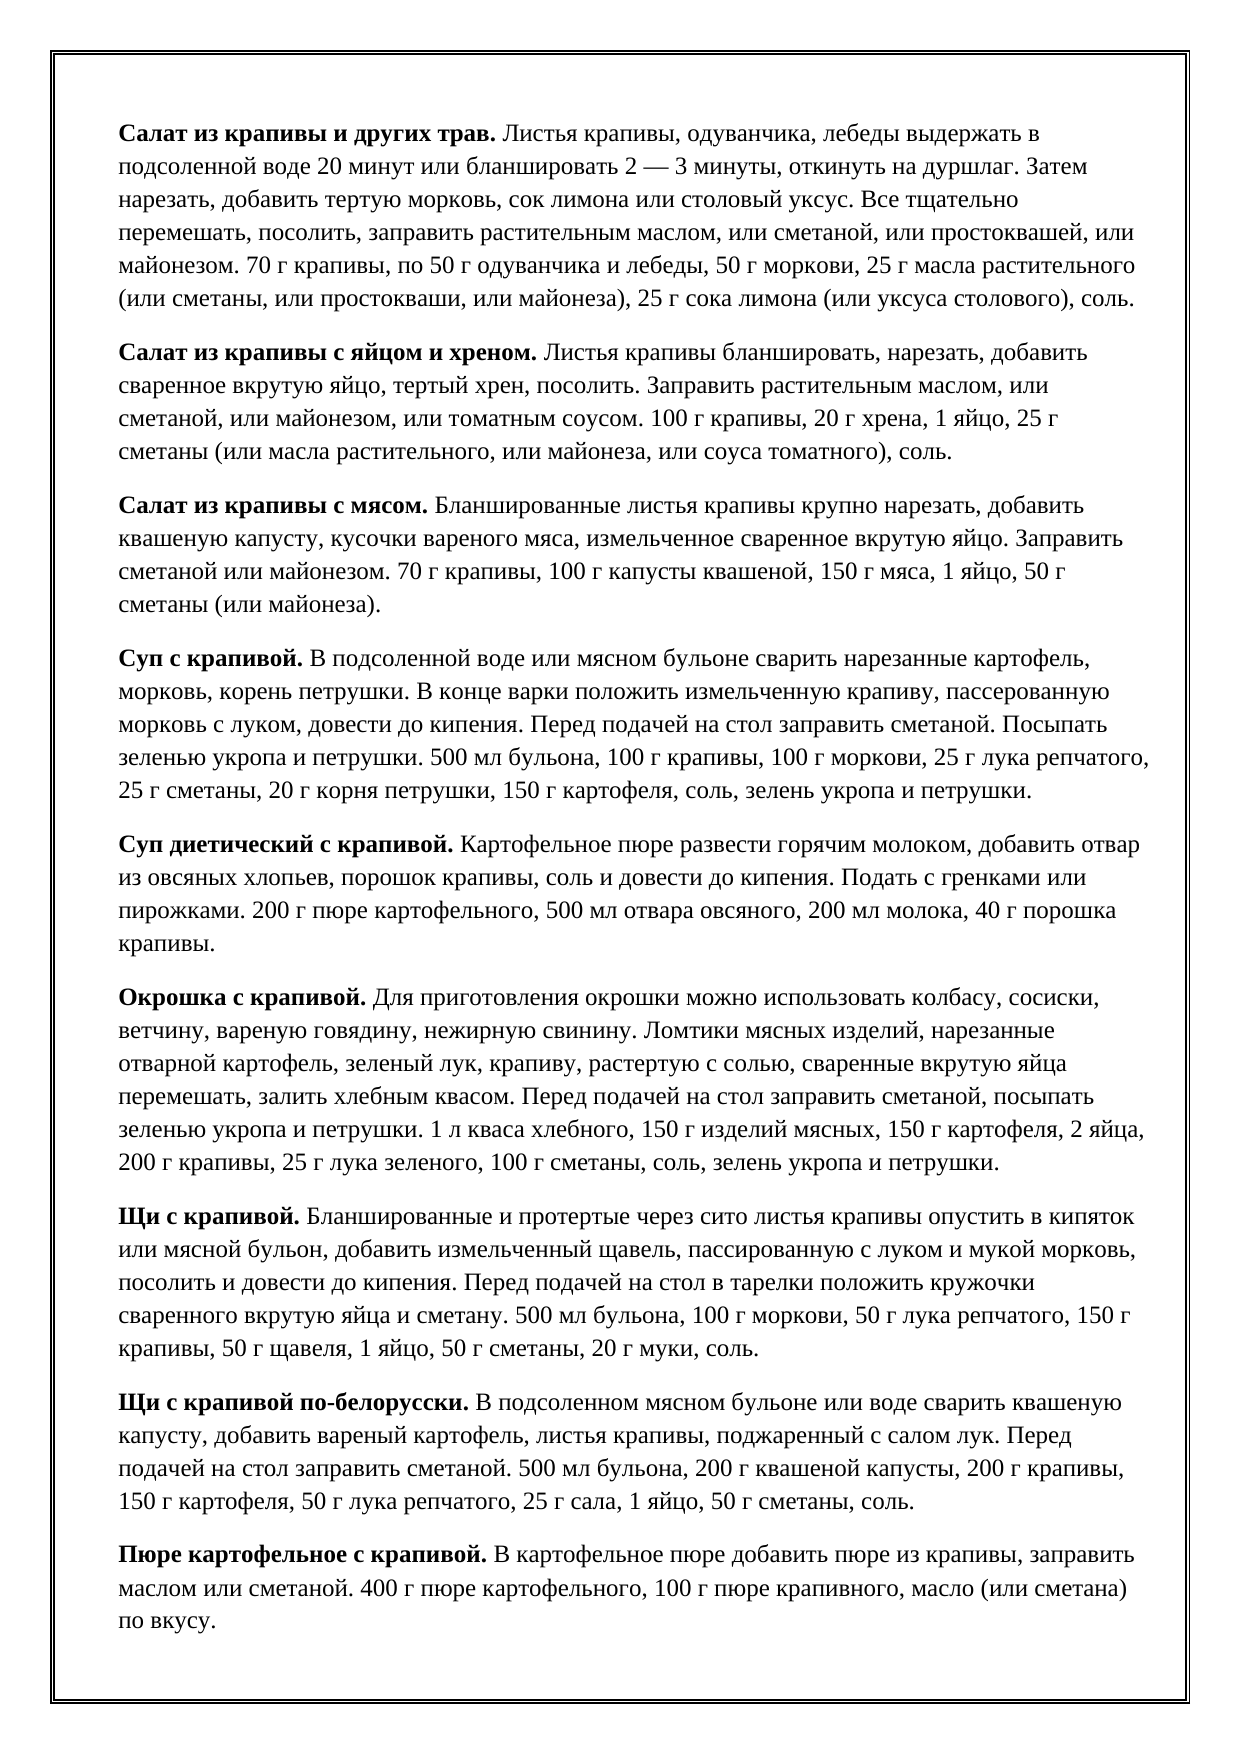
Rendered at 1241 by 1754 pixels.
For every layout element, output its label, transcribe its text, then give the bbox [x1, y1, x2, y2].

text Окрошка с крапивой. Для приготовления окрошки можно использовать колбасу, сосиски, ветчину, вареную говядину, нежирную свинину. Ломтики мясных изделий, нарезанные отварной картофель, зеленый лук, крапиву, растертую с солью, сваренные вкрутую яйца перемешать, залить хлебным квасом. Перед подачей на стол заправить сметаной, посыпать зеленью укропа и петрушки. 1 л кваса хлебного, 150 г изделий мясных, 150 г картофеля, 2 яйца, 200 г крапивы, 25 г лука зеленого, 100 г сметаны, соль, зелень укропа и петрушки. [118, 982, 1152, 1176]
text Щи с крапивой. Бланшированные и протертые через сито листья крапивы опустить в кипяток или мясной бульон, добавить измельченный щавель, пассированную с луком и мукой морковь, посолить и довести до кипения. Перед подачей на стол в тарелки положить кружочки сваренного вкрутую яйца и сметану. 500 мл бульона, 100 г моркови, 50 г лука репчатого, 150 г крапивы, 50 г щавеля, 1 яйцо, 50 г сметаны, 20 г муки, соль. [118, 1201, 1152, 1362]
text Суп с крапивой. В подсоленной воде или мясном бульоне сварить нарезанные картофель, морковь, корень петрушки. В конце варки положить измельченную крапиву, пассерованную морковь с луком, довести до кипения. Перед подачей на стол заправить сметаной. Посыпать зеленью укропа и петрушки. 500 мл бульона, 100 г крапивы, 100 г моркови, 25 г лука репчатого, 25 г сметаны, 20 г корня петрушки, 150 г картофеля, соль, зелень укропа и петрушки. [118, 643, 1152, 804]
text Салат из крапивы и других трав. Листья крапивы, одуванчика, лебеды выдержать в подсоленной воде 20 минут или бланшировать 2 — 3 минуты, откинуть на дуршлаг. Затем нарезать, добавить тертую морковь, сок лимона или столовый уксус. Все тщательно перемешать, посолить, заправить растительным маслом, или сметаной, или простоквашей, или майонезом. 70 г крапивы, по 50 г одуванчика и лебеды, 50 г моркови, 25 г масла растительного (или сметаны, или простокваши, или майонеза), 25 г сока лимона (или уксуса столового), соль. [118, 118, 1152, 312]
text Щи с крапивой по-белорусски. В подсоленном мясном бульоне или воде сварить квашеную капусту, добавить вареный картофель, листья крапивы, поджаренный с салом лук. Перед подачей на стол заправить сметаной. 500 мл бульона, 200 г квашеной капусты, 200 г крапивы, 150 г картофеля, 50 г лука репчатого, 25 г сала, 1 яйцо, 50 г сметаны, соль. [118, 1387, 1152, 1514]
text Салат из крапивы с яйцом и хреном. Листья крапивы бланшировать, нарезать, добавить сваренное вкрутую яйцо, тертый хрен, посолить. Заправить растительным маслом, или сметаной, или майонезом, или томатным соусом. 100 г крапивы, 20 г хрена, 1 яйцо, 25 г сметаны (или масла растительного, или майонеза, или соуса томатного), соль. [118, 337, 1152, 465]
text Суп диетический с крапивой. Картофельное пюре развести горячим молоком, добавить отвар из овсяных хлопьев, порошок крапивы, соль и довести до кипения. Подать с гренками или пирожками. 200 г пюре картофельного, 500 мл отвара овсяного, 200 мл молока, 40 г порошка крапивы. [118, 829, 1152, 957]
text Пюре картофельное с крапивой. В картофельное пюре добавить пюре из крапивы, заправить маслом или сметаной. 400 г пюре картофельного, 100 г пюре крапивного, масло (или сметана) по вкусу. [118, 1539, 1152, 1634]
text Салат из крапивы с мясом. Бланшированные листья крапивы крупно нарезать, добавить квашеную капусту, кусочки вареного мяса, измельченное сваренное вкрутую яйцо. Заправить сметаной или майонезом. 70 г крапивы, 100 г капусты квашеной, 150 г мяса, 1 яйцо, 50 г сметаны (или майонеза). [118, 490, 1152, 618]
